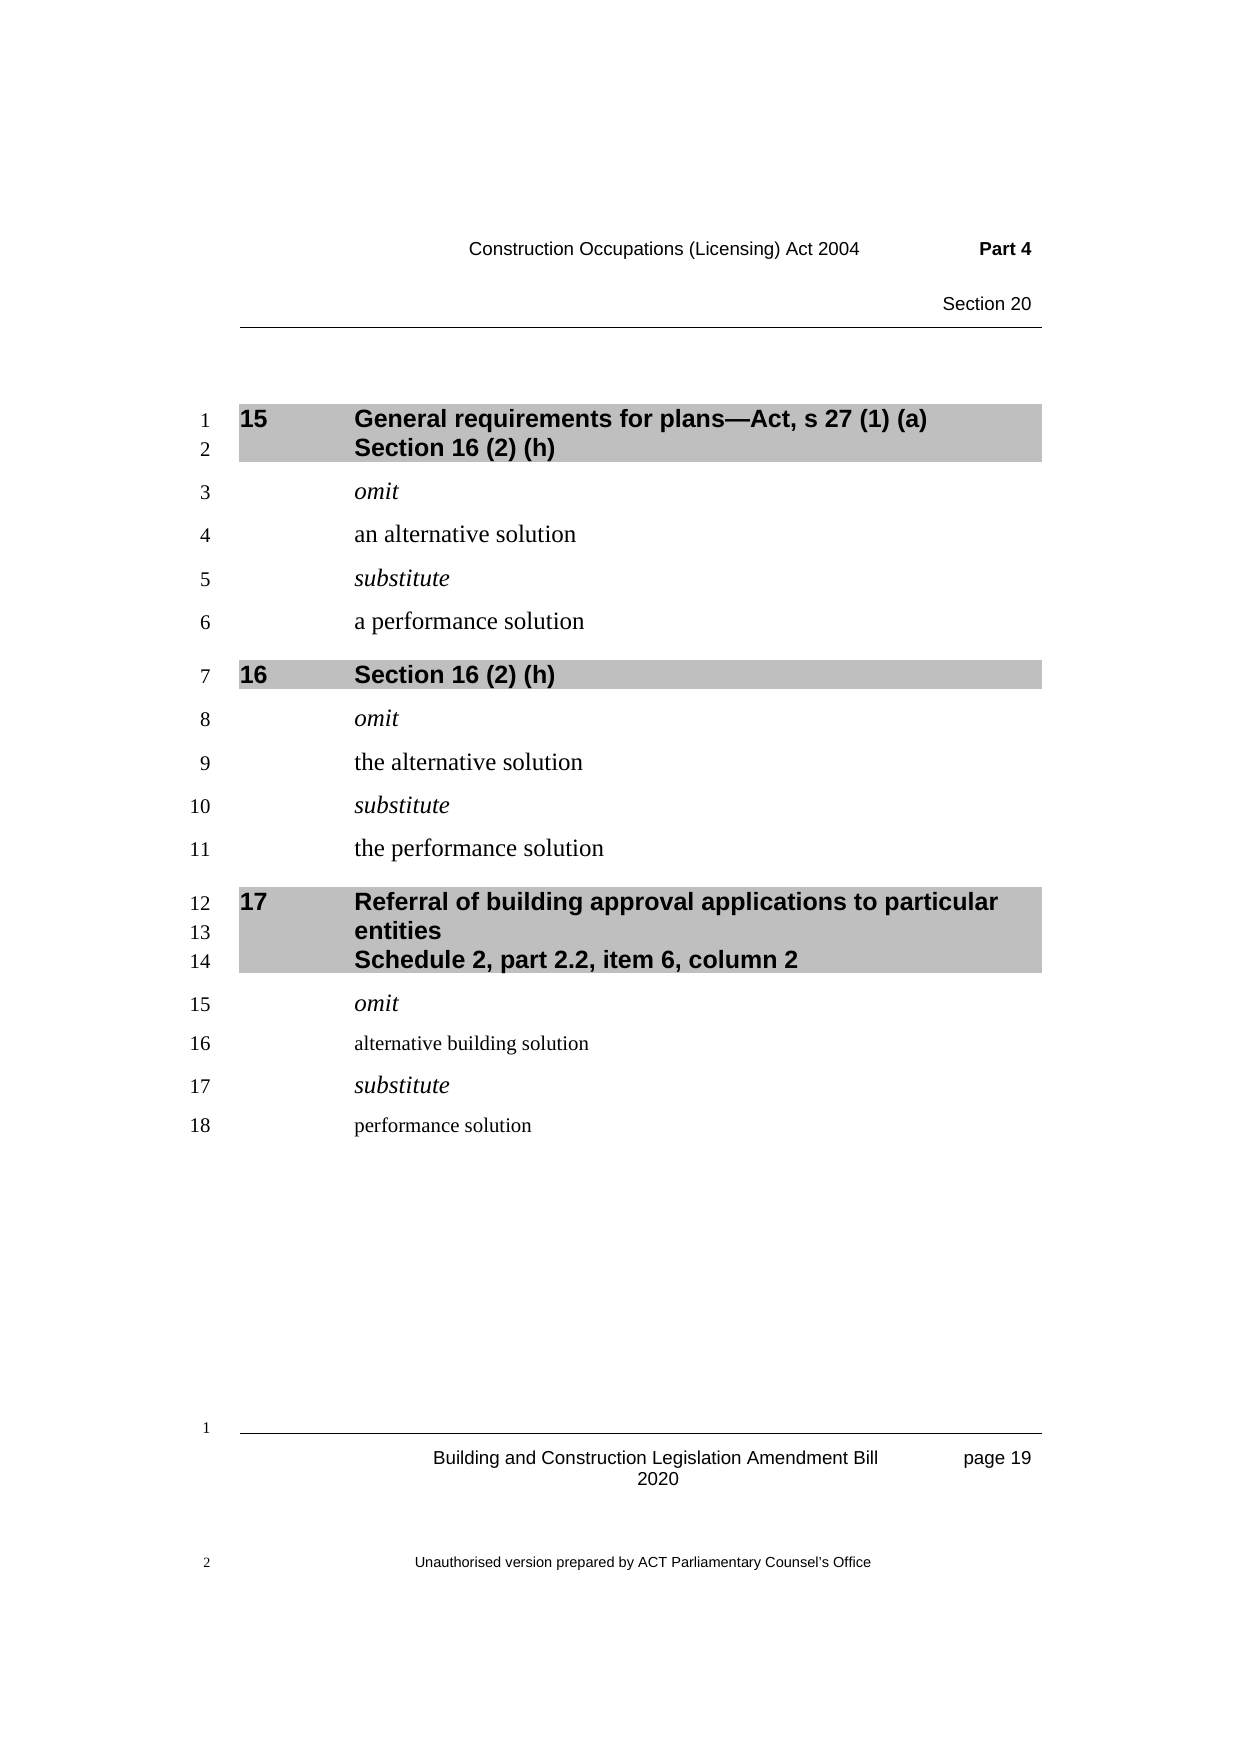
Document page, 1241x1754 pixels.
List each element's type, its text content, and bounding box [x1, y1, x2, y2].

text performance solution [354, 1113, 1042, 1137]
text substitute [354, 1070, 1042, 1099]
text substitute [354, 563, 1042, 592]
text omit [354, 703, 1042, 732]
text alternative building solution [354, 1031, 1042, 1055]
text 17 Referral of building approval applications to particular entities Schedule 2, part 2.2, item 6, column 2 [239, 887, 1042, 973]
text the performance solution [354, 833, 1042, 862]
text omit [354, 988, 1042, 1017]
text the alternative solution [354, 747, 1042, 775]
text omit [354, 476, 1042, 505]
text substitute [354, 790, 1042, 819]
text 16 Section 16 (2) (h) [239, 660, 1042, 689]
text a performance solution [354, 606, 1042, 635]
text an alternative solution [354, 519, 1042, 548]
text 15 General requirements for plans—Act, s 27 (1) (a) Section 16 (2) (h) [239, 404, 1042, 462]
